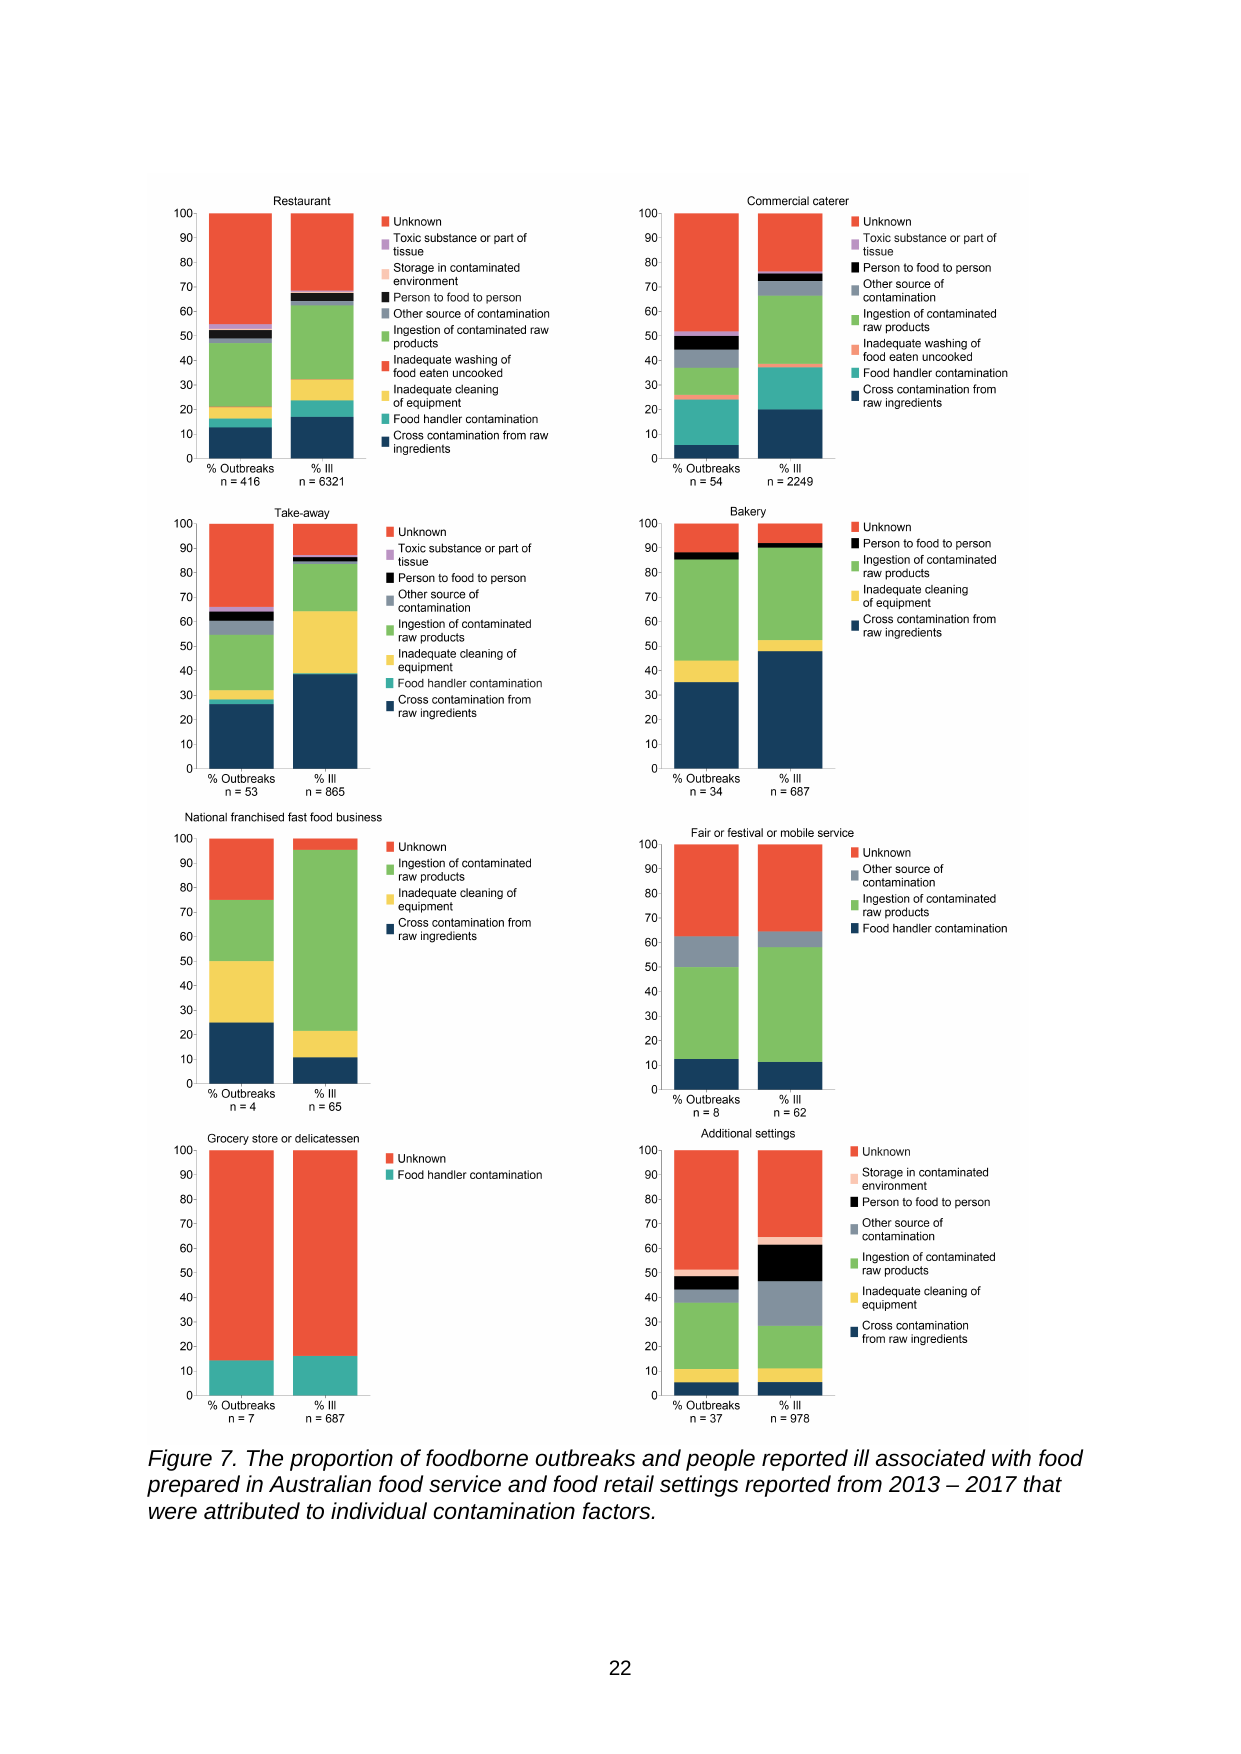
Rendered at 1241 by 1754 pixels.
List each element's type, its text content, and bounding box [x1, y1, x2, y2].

picture [147, 173, 1029, 1445]
